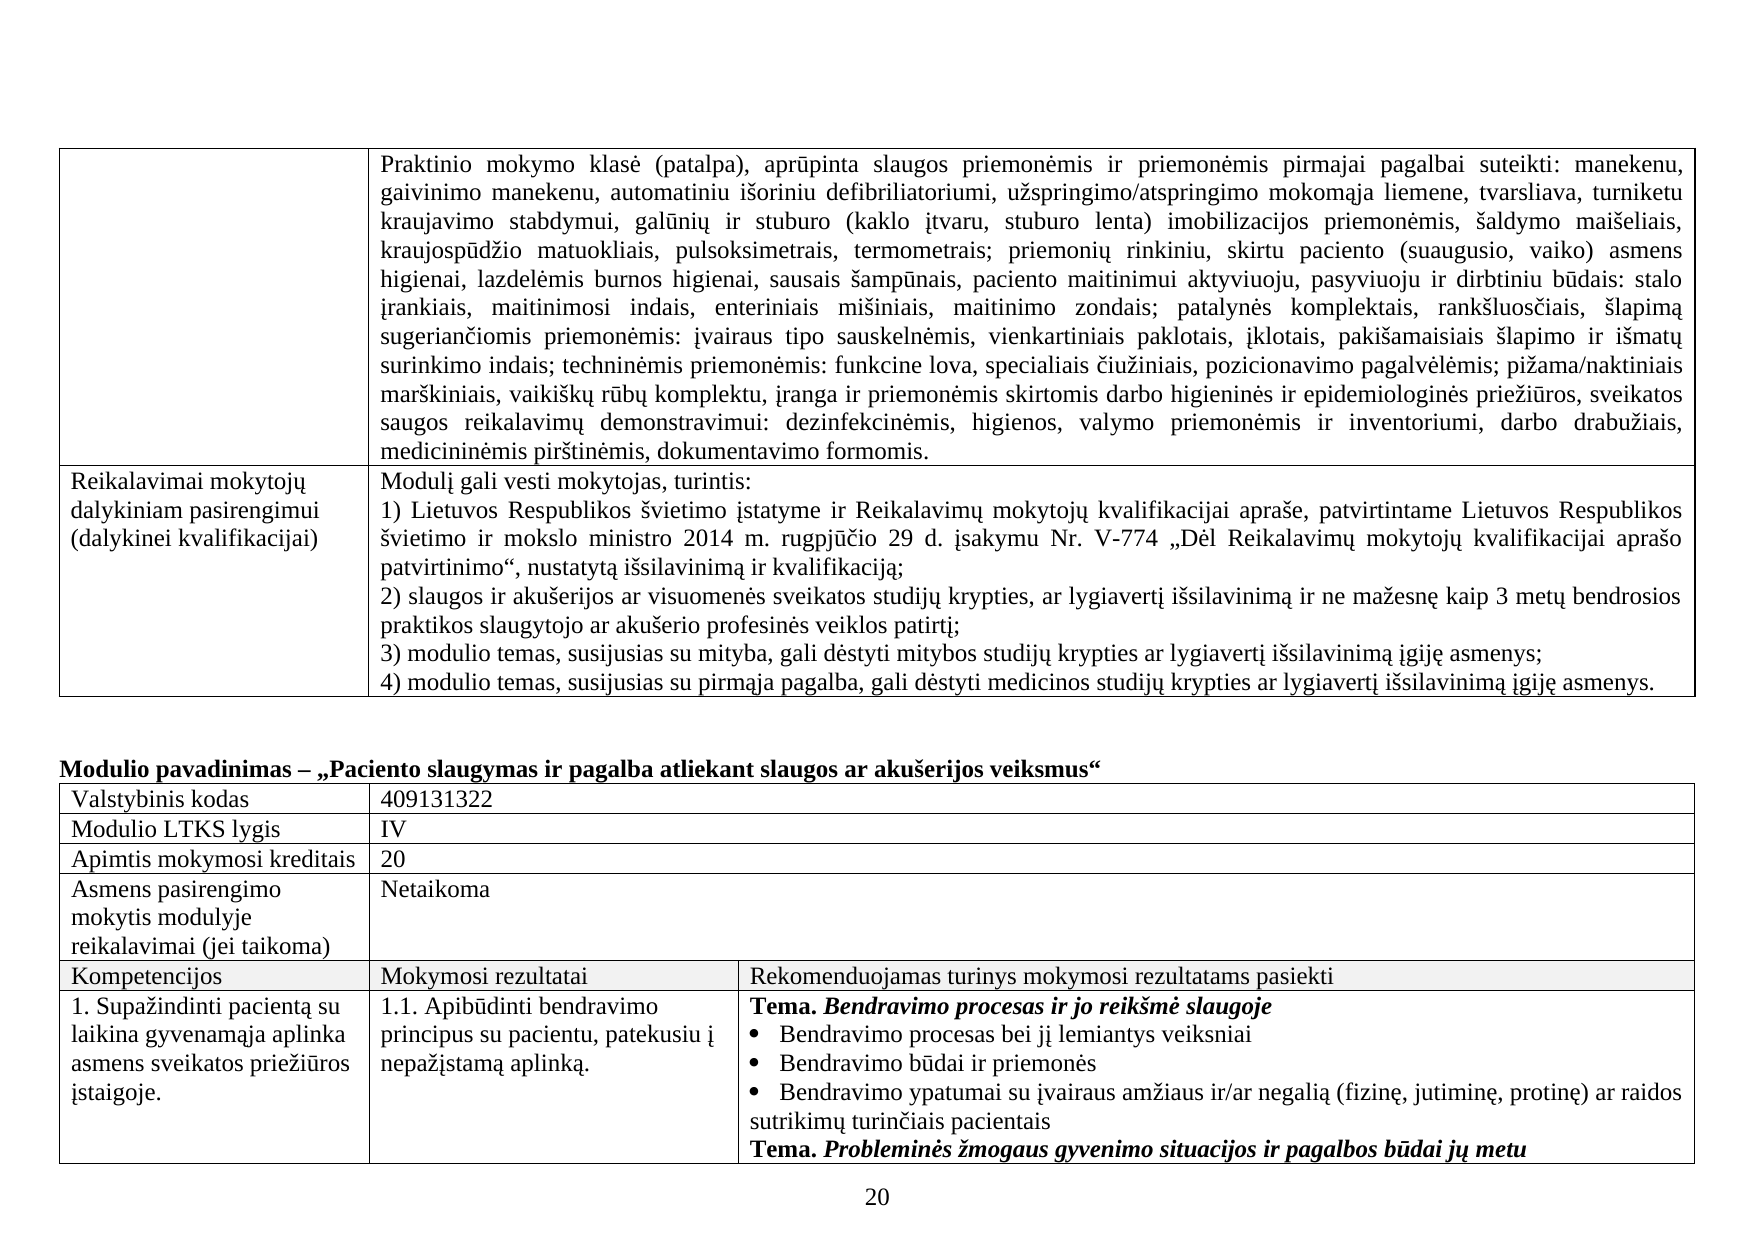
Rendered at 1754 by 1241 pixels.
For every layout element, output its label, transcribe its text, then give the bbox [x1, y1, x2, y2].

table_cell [370, 991, 738, 1163]
table_header 409131322 [370, 784, 1694, 813]
table_cell Rekomenduojamas turinys mokymosi rezultatams pasiekti [739, 961, 1694, 990]
table_header Valstybinis kodas [60, 784, 369, 813]
table_cell Modulį gali vesti mokytojas, turintis: 1) Lietuvos Respublikos švietimo įstatyme ir Reikalavimų mokytojų kvalifikacijai apraše, patvirtintame Lietuvos Respublikos švietimo ir mokslo ministro 2014 m. rugpjūčio 29 d. įsakymu Nr. V-774 „Dėl Reikalavimų mokytojų kvalifikacijai aprašo patvirtinimo“, nustatytą išsilavinimą ir kvalifikaciją; 2) slaugos ir akušerijos ar visuomenės sveikatos studijų krypties, ar lygiavertį išsilavinimą ir ne mažesnę kaip 3 metų bendrosios praktikos slaugytojo ar akušerio profesinės veiklos patirtį; 3) modulio temas, susijusias su mityba, gali dėstyti mitybos studijų krypties ar lygiavertį išsilavinimą įgiję asmenys; 4) modulio temas, susijusias su pirmąja pagalba, gali dėstyti medicinos studijų krypties ar lygiavertį išsilavinimą įgiję asmenys. [369, 466, 1694, 696]
table_cell Mokymosi rezultatai [370, 961, 738, 990]
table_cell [739, 991, 1694, 1163]
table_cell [60, 149, 368, 465]
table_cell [60, 991, 369, 1163]
table_cell Reikalavimai mokytojų dalykiniam pasirengimui (dalykinei kvalifikacijai) [60, 466, 368, 696]
table_cell Kompetencijos [60, 961, 369, 990]
text Modulio pavadinimas – „Paciento slaugymas ir pagalba atliekant slaugos ar akušerijos veiksmus“ [59, 754, 1695, 783]
table_cell IV [370, 814, 1694, 843]
table_cell Apimtis mokymosi kreditais [60, 844, 369, 873]
table_cell Modulio LTKS lygis [60, 814, 369, 843]
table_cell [369, 149, 1694, 465]
table_cell Asmens pasirengimo mokytis modulyje reikalavimai (jei taikoma) [60, 874, 369, 960]
table_cell Netaikoma [370, 874, 1694, 960]
table_cell 20 [370, 844, 1694, 873]
